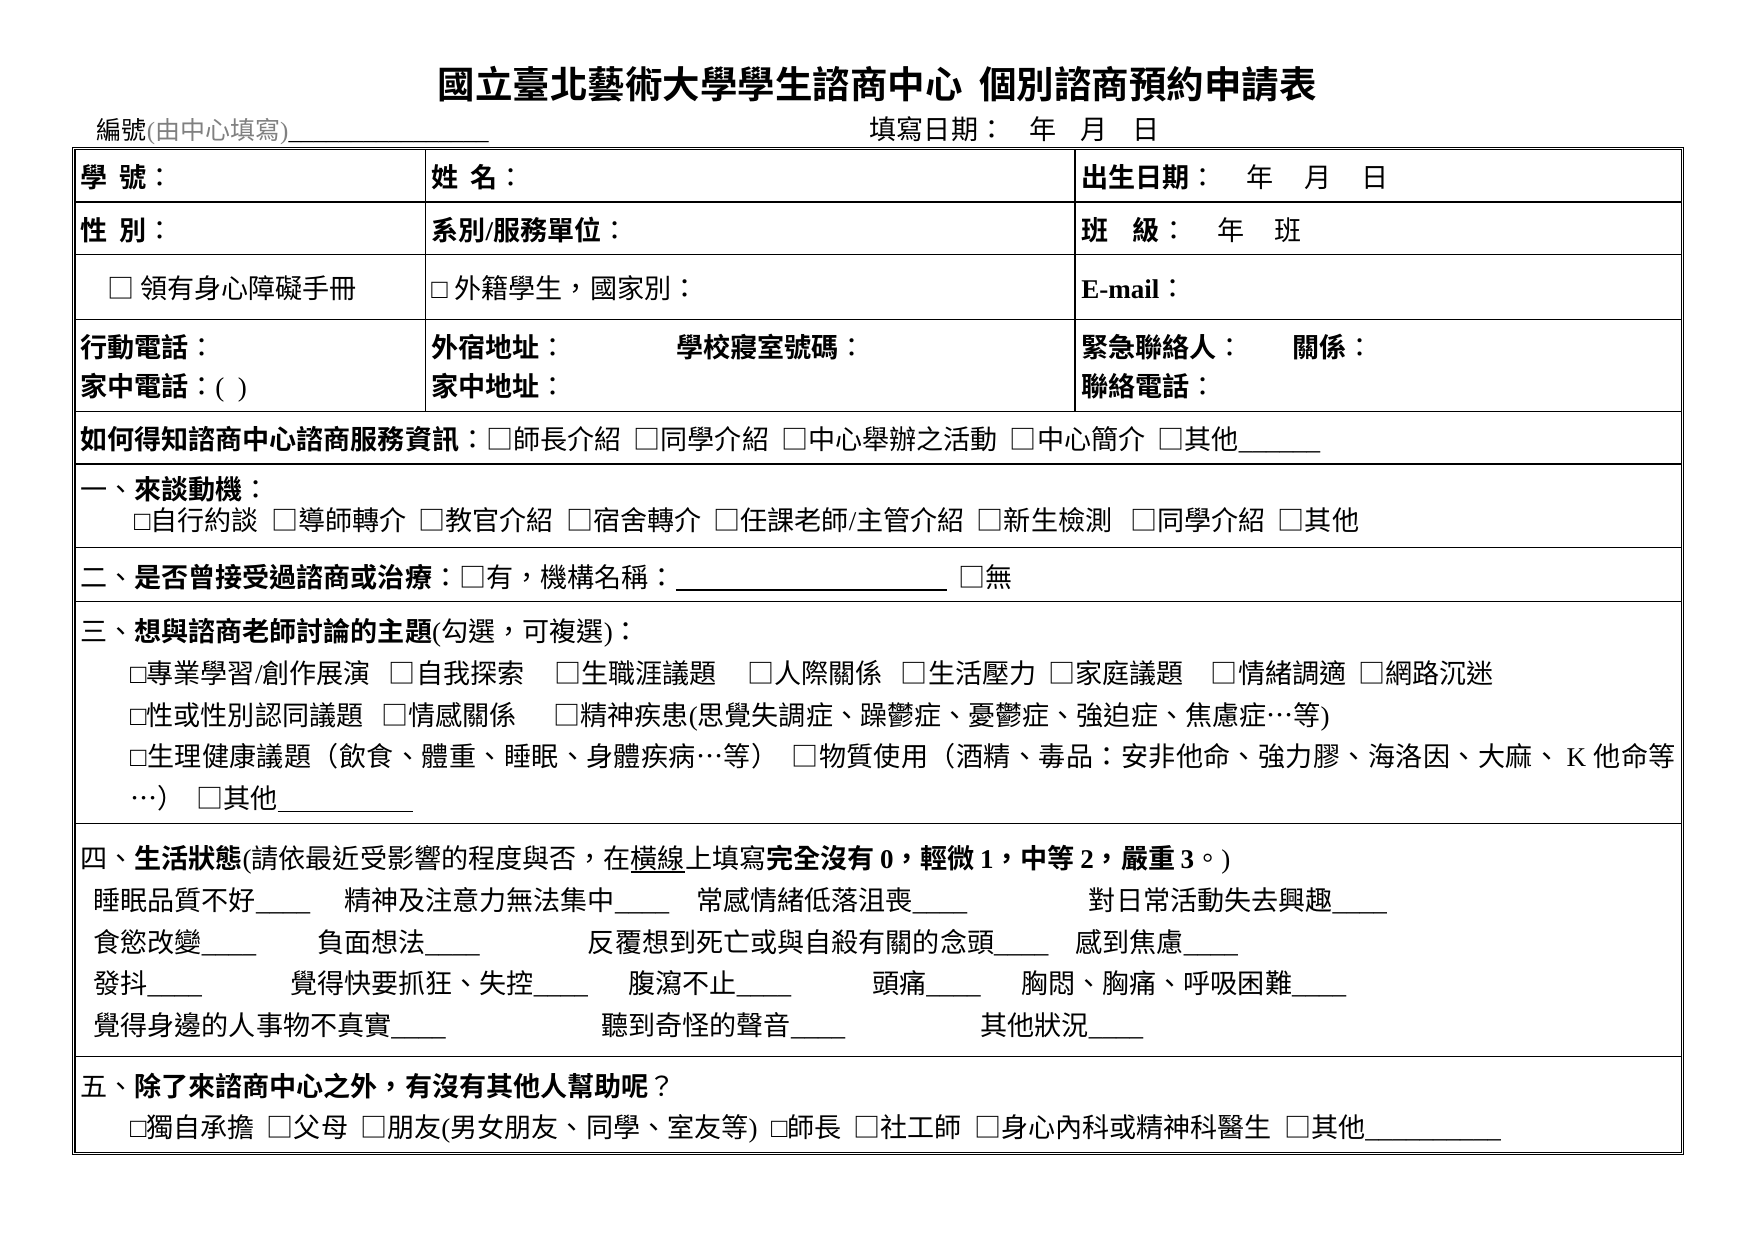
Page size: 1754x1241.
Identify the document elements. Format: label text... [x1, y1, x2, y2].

table_cell 三、想與諮商老師討論的主題(勾選，可複選)： □專業學習/創作展演 □自我探索 □生職涯議題 □人際關係 □生活壓力 □家庭議題 □情緒調適 □網路沉迷 □性或性別認同議題 □情感關係 □精神疾患(思覺失調症、躁鬱症、憂鬱症、強迫症、焦慮症…等) □生理健康議題（飲食、體重、睡眠、身體疾病…等） □物質使用（酒精、毒品：安非他命、強力膠、海洛因、大麻、K 他命等…） □其他 [76, 602, 1681, 822]
table_cell 外宿地址： 學校寢室號碼： 家中地址： [426, 320, 1074, 411]
table_cell 系別/服務單位： [426, 203, 1074, 254]
table_cell 如何得知諮商中心諮商服務資訊：□師長介紹 □同學介紹 □中心舉辦之活動 □中心簡介 □其他______ [76, 412, 1681, 463]
table_cell 四、生活狀態(請依最近受影響的程度與否，在橫線上填寫完全沒有0，輕微1，中等2，嚴重3。) 睡眠品質不好____ 精神及注意力無法集中____ 常感情緒低落沮喪____ 對日常活動失去興趣____ 食慾改變____ 負面想法____ 反覆想到死亡或與自殺有關的念頭____ 感到焦慮____ 發抖____ 覺得快要抓狂、失控____ 腹瀉不止____ 頭痛____ 胸悶、胸痛、呼吸困難____ 覺得身邊的人事物不真實____ 聽到奇怪的聲音____ 其他狀況____ [76, 824, 1681, 1056]
table_cell □ 領有身心障礙手冊 [76, 255, 425, 318]
text 編號(由中心填寫)________________ 填寫日期： 年 月 日 [59, 109, 1695, 147]
table_cell 行動電話： 家中電話：( ) [76, 320, 425, 411]
table_cell 一、來談動機： □自行約談 □導師轉介 □教官介紹 □宿舍轉介 □老師/主管介紹 □新生檢測 □同學介紹 □其他 [76, 465, 1681, 547]
text 國立臺北藝術大學學生諮商中心 個別諮商預約申請表 [59, 55, 1695, 109]
table_header 姓 名： [426, 150, 1074, 201]
table_cell 緊急聯絡人： 關係： 聯絡電話： [1076, 320, 1681, 411]
table_cell 性 別： [76, 203, 425, 254]
table_header 學 號： [76, 150, 425, 201]
table_cell 二、是否曾接受過諮商或治療：□有，機構名稱： □無 [76, 548, 1681, 601]
table_cell □ 外籍學生，國家別： [426, 255, 1074, 318]
table_cell 五、除了來諮商中心之外，有沒有其他人幫助呢？ □獨自承擔 □父母 □朋友(男女朋友、同學、室友等) □師長 □社工師 □身心內科或精神科醫生 □其他__________ [76, 1057, 1681, 1152]
table_cell E-mail： [1076, 255, 1681, 318]
table_cell 班 級： 年 班 [1076, 203, 1681, 254]
table_header 出生日期： 年 月 日 [1076, 150, 1681, 201]
